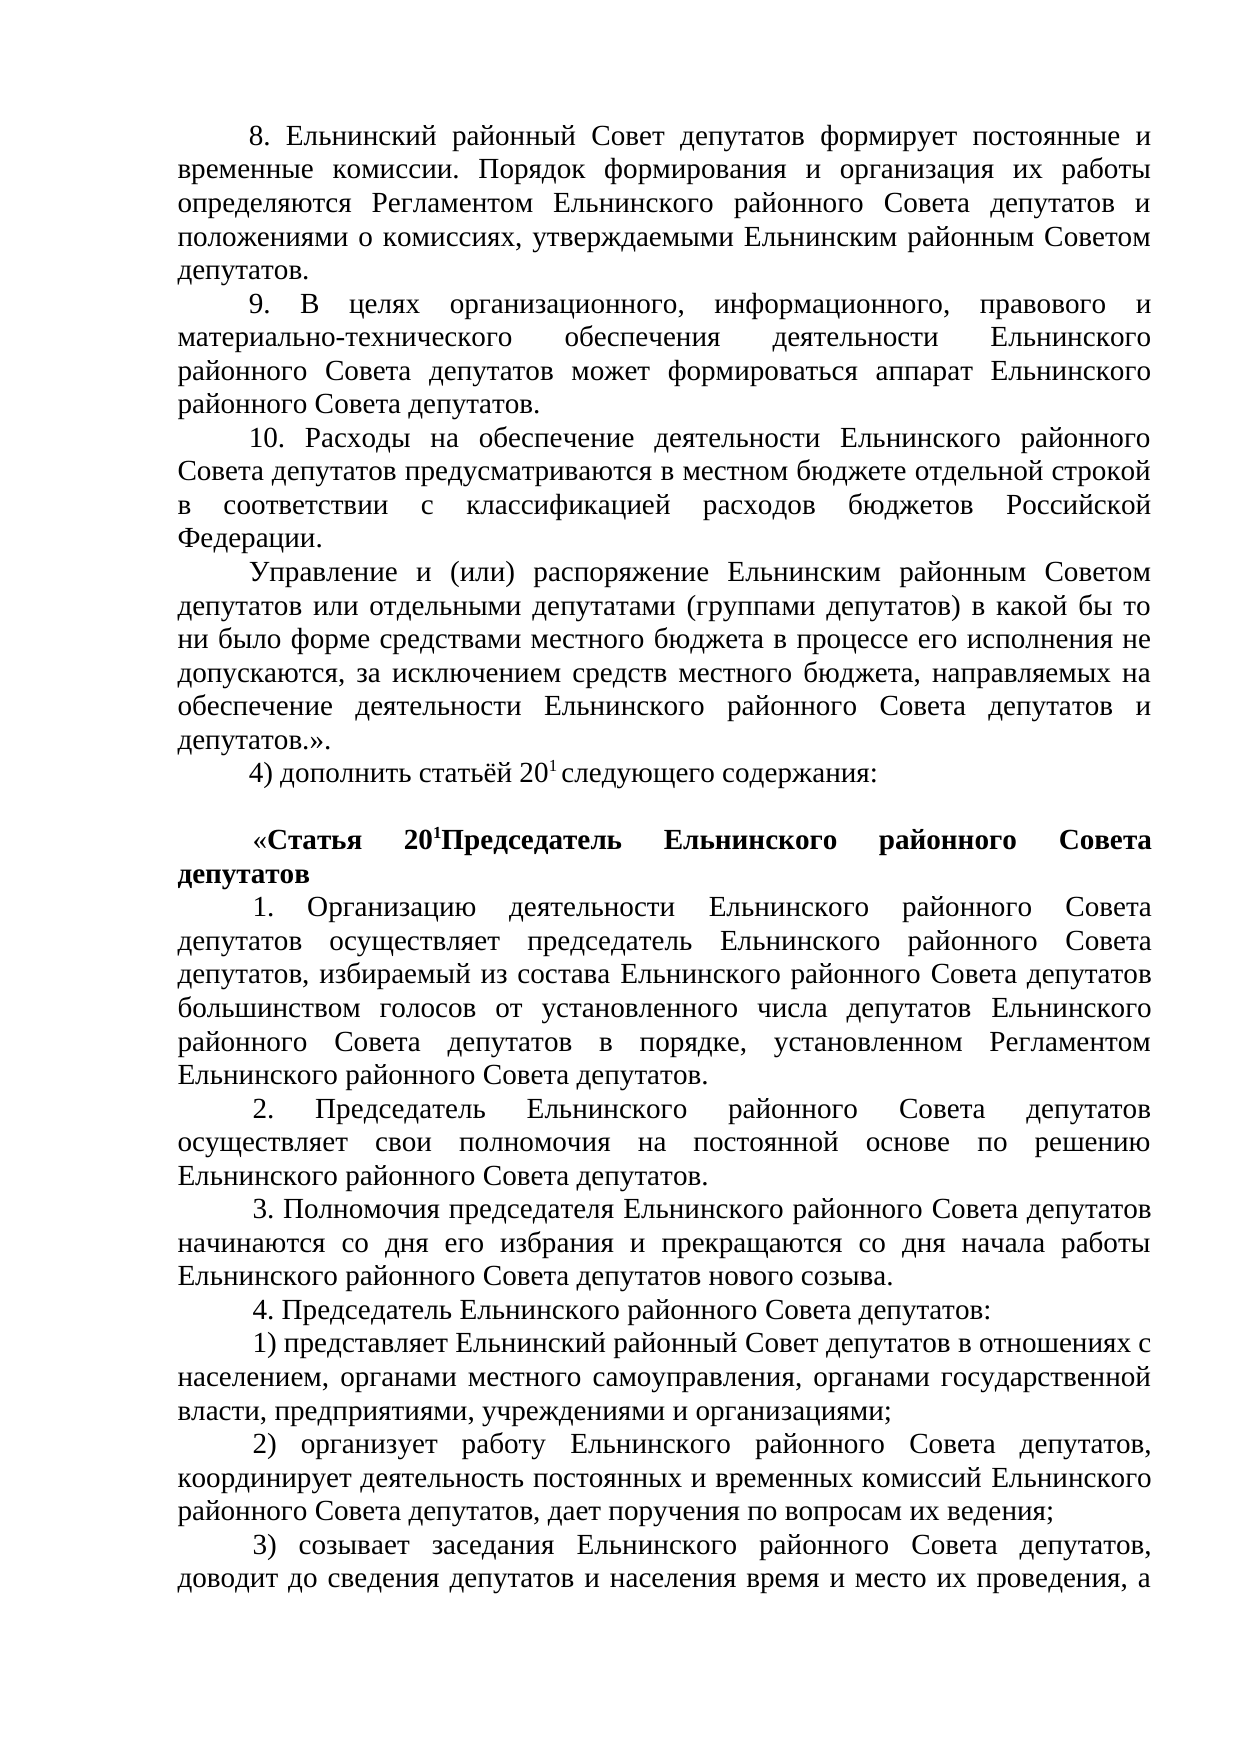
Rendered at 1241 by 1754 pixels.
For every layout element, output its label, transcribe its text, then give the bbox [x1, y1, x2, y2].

text Управление и (или) распоряжение Ельнинским районным Советом депутатов или отдельными депутатами (группами депутатов) в какой бы то ни было форме средствами местного бюджета в процессе его исполнения не допускаются, за исключением средств местного бюджета, направляемых на обеспечение деятельности Ельнинского районного Совета депутатов и депутатов.». [177, 554, 1152, 755]
text 3. Полномочия председателя Ельнинского районного Совета депутатов начинаются со дня его избрания и прекращаются со дня начала работы Ельнинского районного Совета депутатов нового созыва. [177, 1191, 1152, 1292]
text 4) дополнить статьёй 201 следующего содержания: [177, 755, 1152, 789]
text 1. Организацию деятельности Ельнинского районного Совета депутатов осуществляет председатель Ельнинского районного Совета депутатов, избираемый из состава Ельнинского районного Совета депутатов большинством голосов от установленного числа депутатов Ельнинского районного Совета депутатов в порядке, установленном Регламентом Ельнинского районного Совета депутатов. [177, 889, 1152, 1091]
text 9. В целях организационного, информационного, правового и материально-технического обеспечения деятельности Ельнинского районного Совета депутатов может формироваться аппарат Ельнинского районного Совета депутатов. [177, 286, 1152, 420]
text 4. Председатель Ельнинского районного Совета депутатов: [177, 1292, 1152, 1326]
text 2) организует работу Ельнинского районного Совета депутатов, координирует деятельность постоянных и временных комиссий Ельнинского районного Совета депутатов, дает поручения по вопросам их ведения; [177, 1426, 1152, 1527]
text «Статья 201Председатель Ельнинского районного Совета депутатов [177, 822, 1152, 889]
text 1) представляет Ельнинский районный Совет депутатов в отношениях с населением, органами местного самоуправления, органами государственной власти, предприятиями, учреждениями и организациями; [177, 1326, 1152, 1426]
text 8. Ельнинский районный Совет депутатов формирует постоянные и временные комиссии. Порядок формирования и организация их работы определяются Регламентом Ельнинского районного Совета депутатов и положениями о комиссиях, утверждаемыми Ельнинским районным Советом депутатов. [177, 118, 1152, 286]
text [177, 1527, 1152, 1594]
text 2. Председатель Ельнинского районного Совета депутатов осуществляет свои полномочия на постоянной основе по решению Ельнинского районного Совета депутатов. [177, 1091, 1152, 1191]
text 10. Расходы на обеспечение деятельности Ельнинского районного Совета депутатов предусматриваются в местном бюджете отдельной строкой в соответствии с классификацией расходов бюджетов Российской Федерации. [177, 420, 1152, 554]
